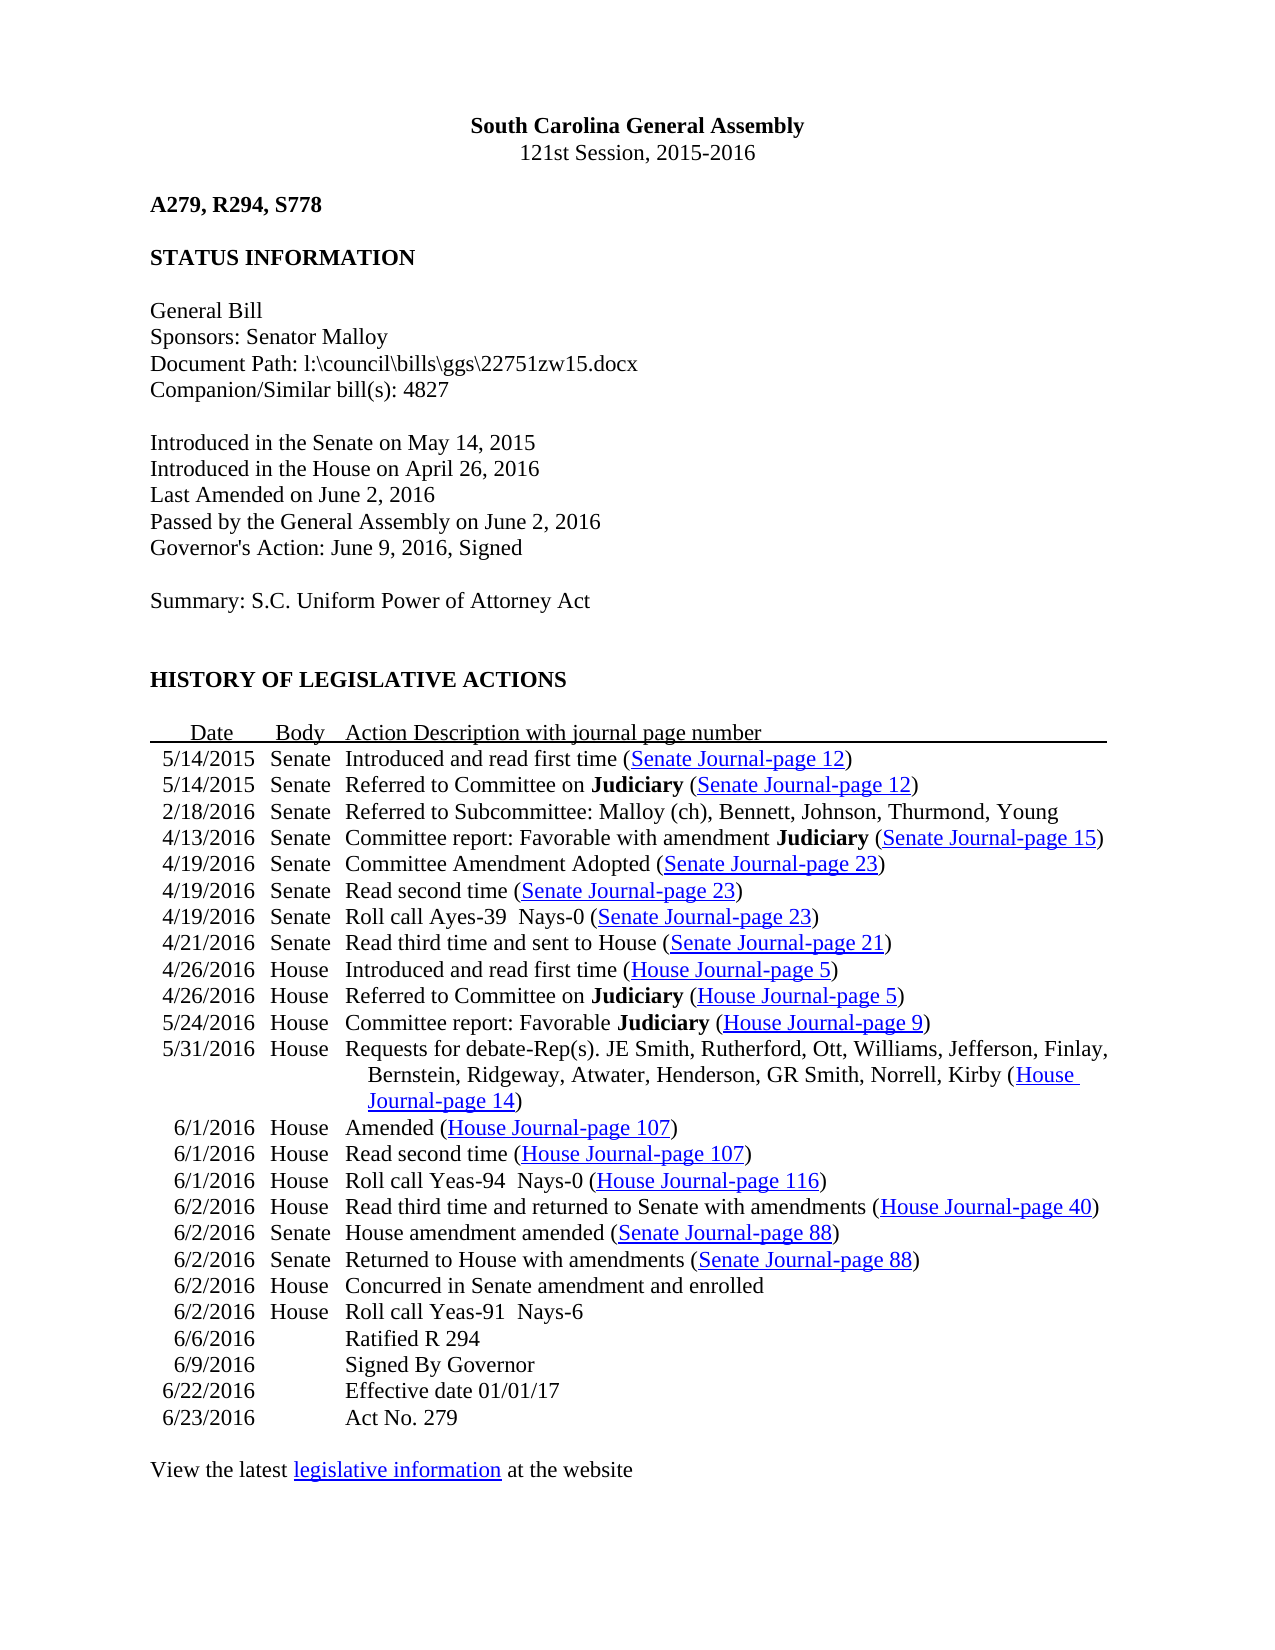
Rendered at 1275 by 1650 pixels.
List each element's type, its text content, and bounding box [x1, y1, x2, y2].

text View the latest legislative information at the website [150, 1457, 1125, 1483]
text 6/9/2016 Signed By Governor [150, 1351, 1125, 1377]
text 4/19/2016 Senate Committee Amendment Adopted (Senate Journal-page 23) [150, 850, 1125, 877]
text 4/13/2016 Senate Committee report: Favorable with amendment Judiciary (Senate Journal-page 15) [150, 824, 1125, 850]
text 6/1/2016 House Amended (House Journal-page 107) [150, 1114, 1125, 1140]
text Companion/Similar bill(s): 4827 [150, 376, 1125, 402]
text 121st Session, 2015-2016 [150, 139, 1125, 165]
text 6/2/2016 House Read third time and returned to Senate with amendments (House Journal-page 40) [150, 1193, 1125, 1219]
text Governor's Action: June 9, 2016, Signed [150, 534, 1125, 561]
text Sponsors: Senator Malloy [150, 323, 1125, 350]
text 4/26/2016 House Introduced and read first time (House Journal-page 5) [150, 956, 1125, 982]
text 4/19/2016 Senate Roll call Ayes-39 Nays-0 (Senate Journal-page 23) [150, 903, 1125, 929]
text Passed by the General Assembly on June 2, 2016 [150, 508, 1125, 534]
text 6/6/2016 Ratified R 294 [150, 1325, 1125, 1351]
text Document Path: l:\council\bills\ggs\22751zw15.docx [150, 350, 1125, 376]
text Last Amended on June 2, 2016 [150, 481, 1125, 508]
text 4/19/2016 Senate Read second time (Senate Journal-page 23) [150, 877, 1125, 903]
text 6/2/2016 House Concurred in Senate amendment and enrolled [150, 1272, 1125, 1298]
text Introduced in the Senate on May 14, 2015 [150, 429, 1125, 455]
text HISTORY OF LEGISLATIVE ACTIONS [150, 666, 1125, 692]
text 4/26/2016 House Referred to Committee on Judiciary (House Journal-page 5) [150, 982, 1125, 1008]
text 6/22/2016 Effective date 01/01/17 [150, 1377, 1125, 1404]
text South Carolina General Assembly [150, 112, 1125, 139]
text 6/2/2016 House Roll call Yeas-91 Nays-6 [150, 1298, 1125, 1325]
text 5/31/2016 House Requests for debate-Rep(s). JE Smith, Rutherford, Ott, Williams, Jefferson, Finlay, Bernstein, Ridgeway, Atwater, Henderson, GR Smith, Norrell, Kirby (House Journal-page 14) [150, 1035, 1125, 1114]
text 6/23/2016 Act No. 279 [150, 1404, 1125, 1430]
text Introduced in the House on April 26, 2016 [150, 455, 1125, 481]
text 5/14/2015 Senate Referred to Committee on Judiciary (Senate Journal-page 12) [150, 771, 1125, 798]
text Date Body Action Description with journal page number [150, 719, 1125, 745]
text 5/14/2015 Senate Introduced and read first time (Senate Journal-page 12) [150, 745, 1125, 771]
text Summary: S.C. Uniform Power of Attorney Act [150, 587, 1125, 613]
text 6/2/2016 Senate Returned to House with amendments (Senate Journal-page 88) [150, 1246, 1125, 1272]
text 6/2/2016 Senate House amendment amended (Senate Journal-page 88) [150, 1219, 1125, 1246]
text 6/1/2016 House Read second time (House Journal-page 107) [150, 1140, 1125, 1167]
text STATUS INFORMATION [150, 244, 1125, 271]
text 4/21/2016 Senate Read third time and sent to House (Senate Journal-page 21) [150, 929, 1125, 956]
text 6/1/2016 House Roll call Yeas-94 Nays-0 (House Journal-page 116) [150, 1167, 1125, 1193]
text 5/24/2016 House Committee report: Favorable Judiciary (House Journal-page 9) [150, 1008, 1125, 1035]
text A279, R294, S778 [150, 192, 1125, 218]
text General Bill [150, 297, 1125, 323]
text 2/18/2016 Senate Referred to Subcommittee: Malloy (ch), Bennett, Johnson, Thurmond, Young [150, 798, 1125, 824]
